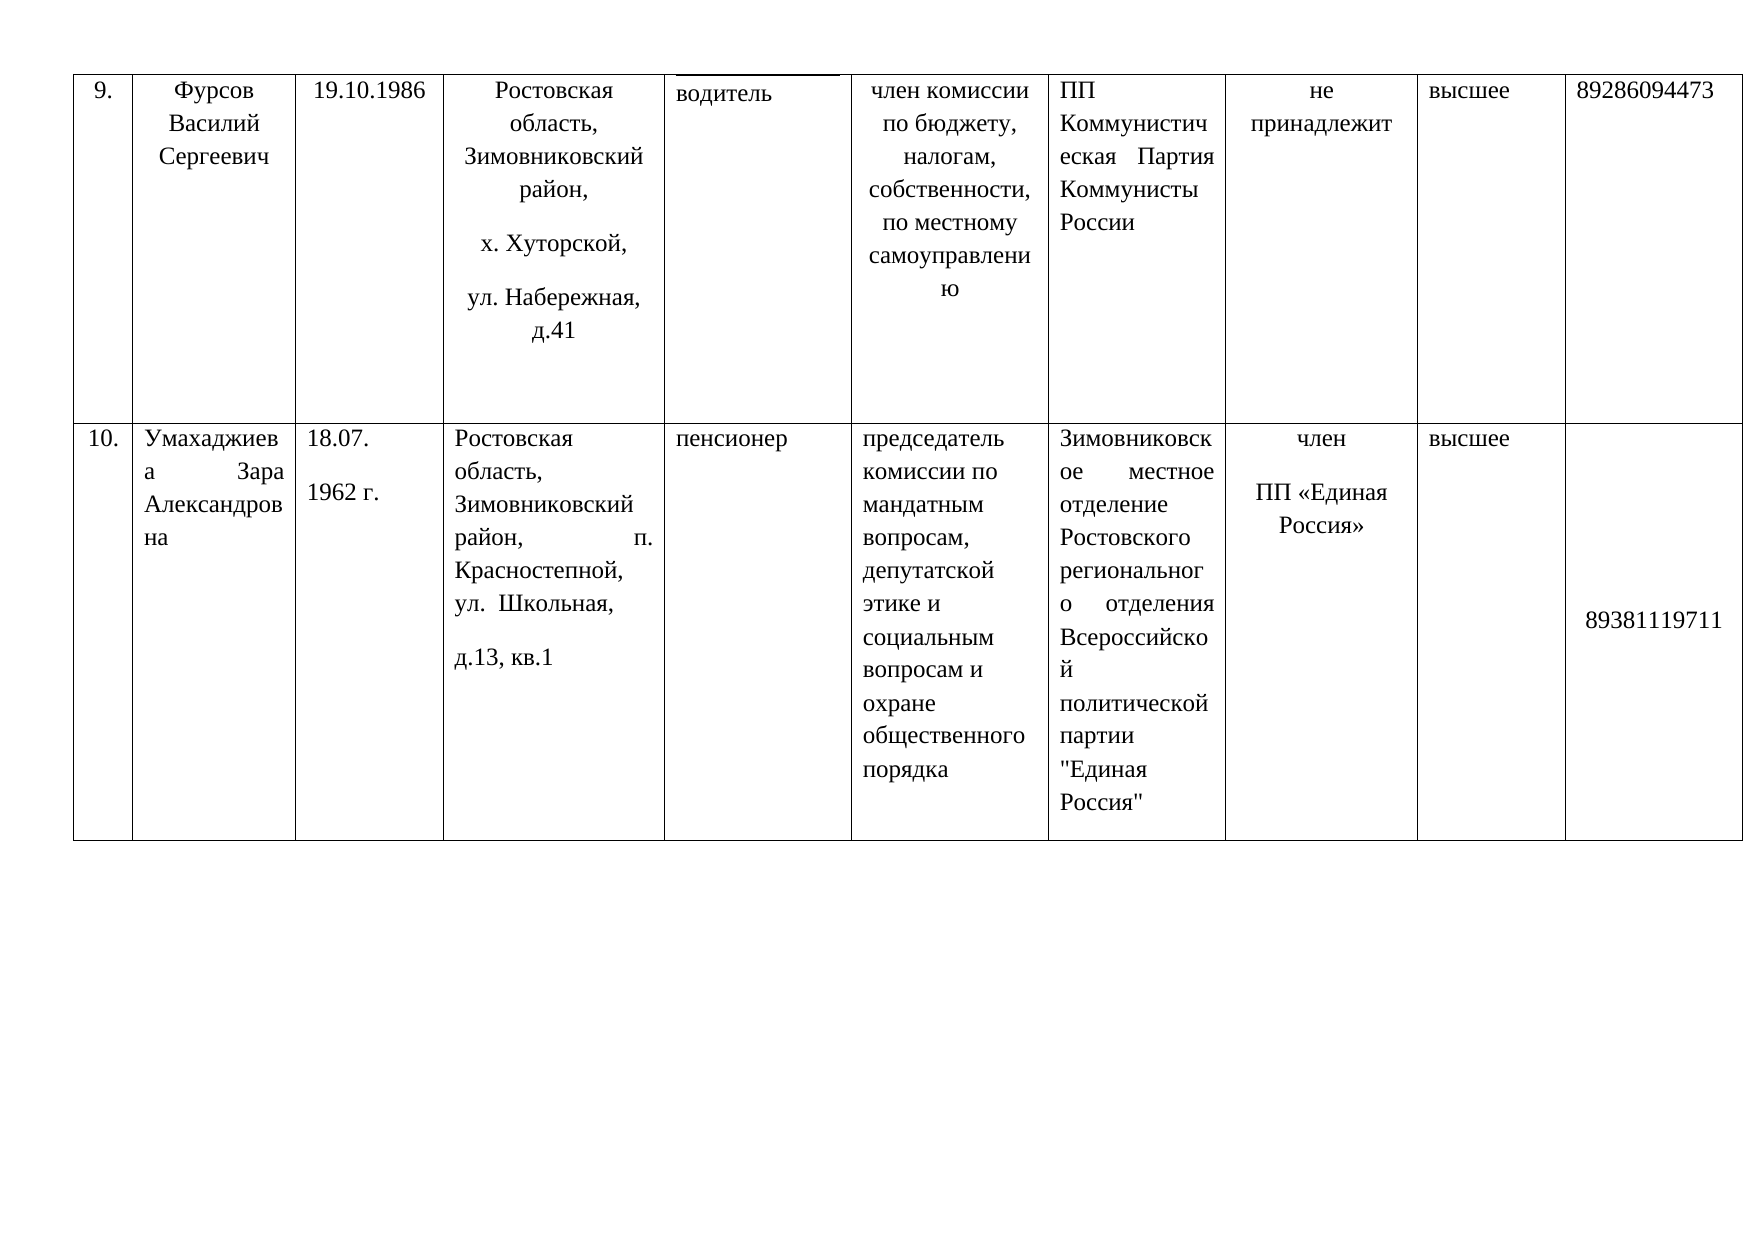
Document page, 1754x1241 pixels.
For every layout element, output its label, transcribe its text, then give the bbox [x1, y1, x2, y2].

table_cell 89286094473 [1566, 75, 1742, 422]
table_cell 9. [74, 75, 132, 422]
table_cell 18.07. 1962 г. [296, 424, 443, 840]
table_cell высшее [1418, 424, 1565, 840]
table_cell водитель [665, 75, 851, 422]
table_cell пенсионер [665, 424, 851, 840]
table_cell 89381119711 [1566, 424, 1742, 840]
table_cell высшее [1418, 75, 1565, 422]
table_cell член комиссии по бюджету, налогам, собственности, по местному самоуправлению [852, 75, 1048, 422]
table_cell председатель комиссии по мандатным вопросам, депутатской этике и социальным вопросам и охране общественного порядка [852, 424, 1048, 840]
table_cell Умахаджиева Зара Александровна [133, 424, 295, 840]
table_cell член ПП «Единая Россия» [1226, 424, 1417, 840]
table_cell Фурсов Василий Сергеевич [133, 75, 295, 422]
table_cell 19.10.1986 [296, 75, 443, 422]
table_cell ПП Коммунистическая Партия Коммунисты России [1049, 75, 1225, 422]
table_cell Ростовская область, Зимовниковский район, п. Красностепной, ул. Школьная, д.13, кв.1 [444, 424, 664, 840]
table_cell Зимовниковское местное отделение Ростовского регионального отделения Всероссийской политической партии "Единая Россия" [1049, 424, 1225, 840]
table_cell 10. [74, 424, 132, 840]
table_cell не принадлежит [1226, 75, 1417, 422]
table_cell Ростовская область, Зимовниковский район, х. Хуторской, ул. Набережная, д.41 [444, 75, 664, 422]
